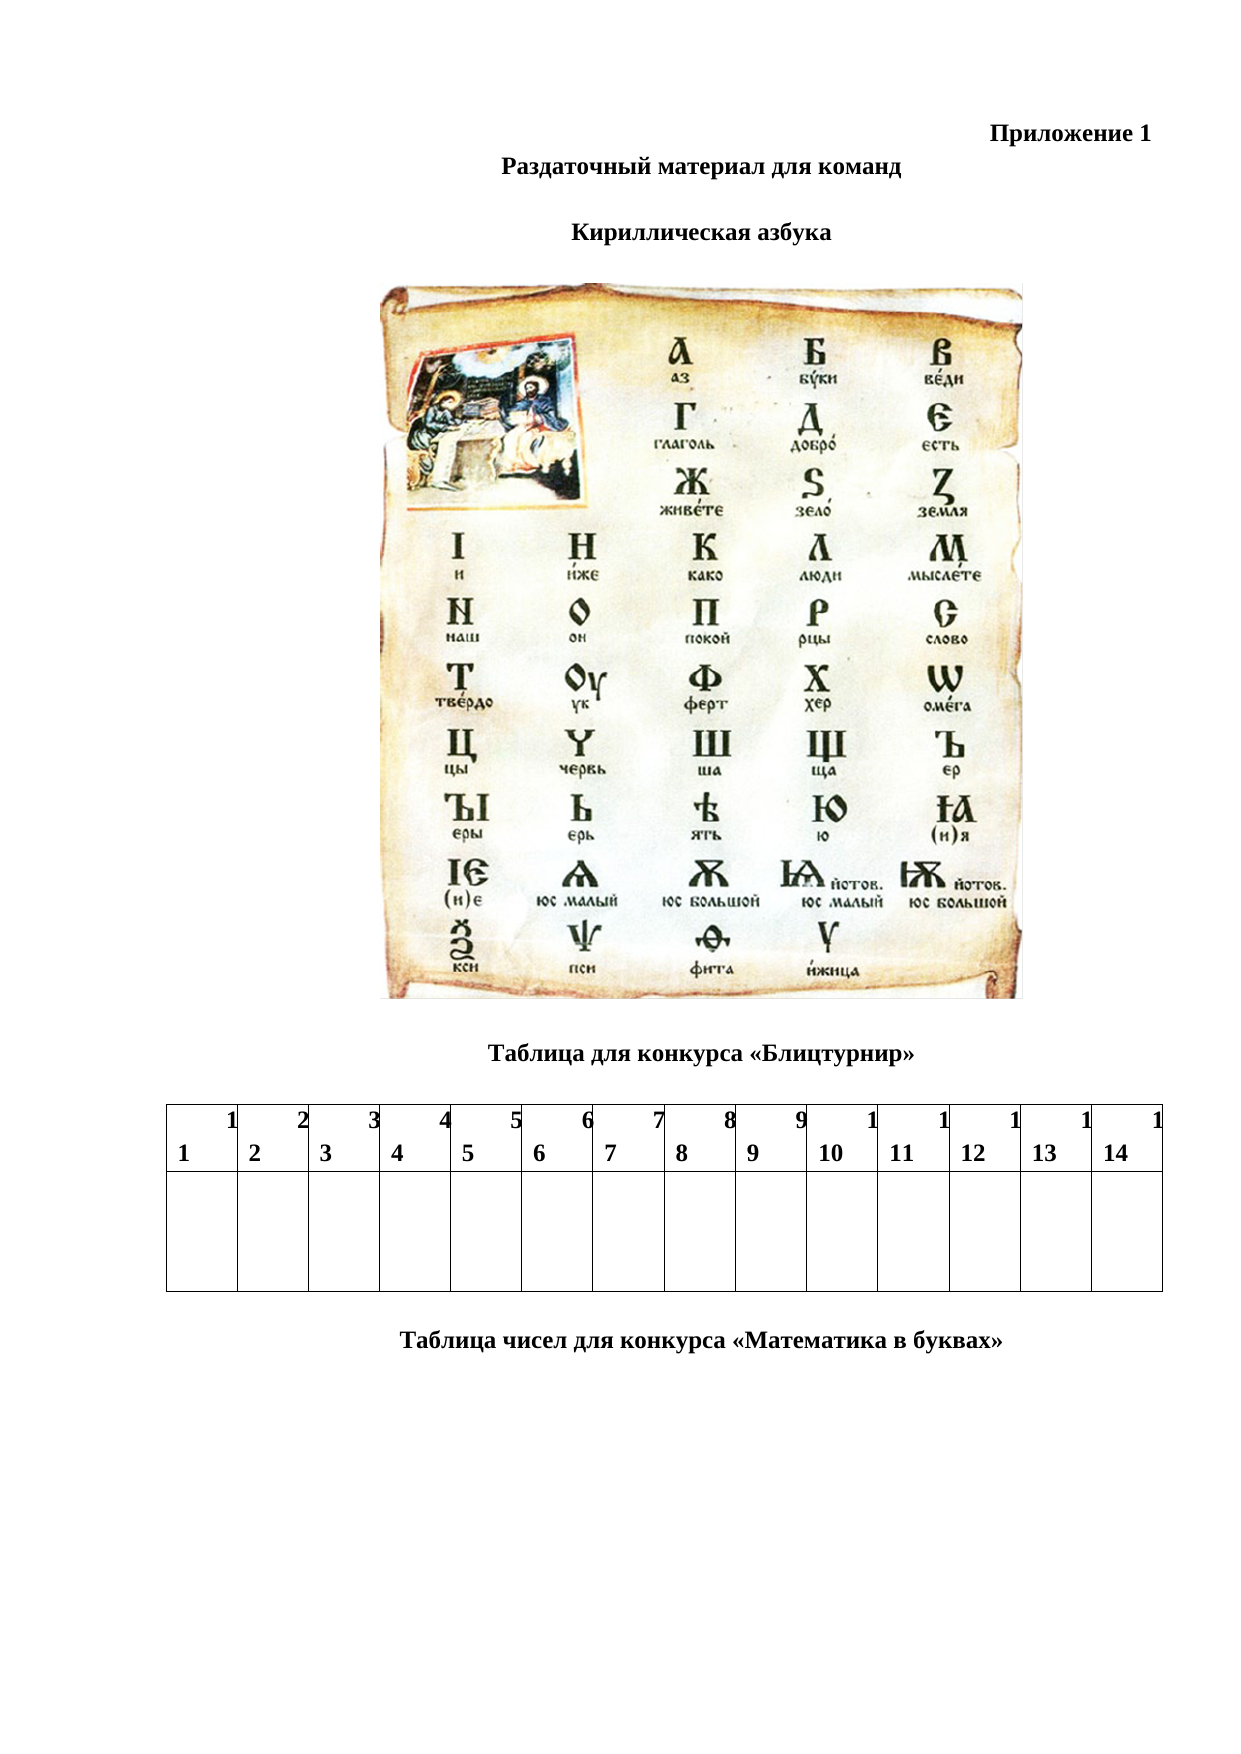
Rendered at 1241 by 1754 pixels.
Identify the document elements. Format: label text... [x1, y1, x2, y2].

text Раздаточный материал для команд [177, 151, 1152, 180]
text Приложение 1 [177, 118, 1152, 147]
table_header 111 [878, 1105, 949, 1171]
text Таблица чисел для конкурса «Математика в буквах» [177, 1325, 1152, 1354]
table_cell [451, 1172, 521, 1291]
table_cell [665, 1172, 735, 1291]
table_header 44 [380, 1105, 450, 1171]
table_header 99 [736, 1105, 806, 1171]
table_cell [522, 1172, 592, 1291]
table_header 112 [950, 1105, 1020, 1171]
table_cell [167, 1172, 237, 1291]
table_cell [1092, 1172, 1162, 1291]
table_cell [380, 1172, 450, 1291]
table_header 11 [167, 1105, 237, 1171]
table_header 77 [593, 1105, 664, 1171]
text Кириллическая азбука [177, 217, 1152, 246]
picture [380, 283, 1023, 1001]
table_cell [878, 1172, 949, 1291]
table_cell [309, 1172, 379, 1291]
table_cell [736, 1172, 806, 1291]
table_header 55 [451, 1105, 521, 1171]
text Таблица для конкурса «Блицтурнир» [177, 1038, 1152, 1066]
table_header 113 [1021, 1105, 1091, 1171]
table_cell [593, 1172, 664, 1291]
table_header 88 [665, 1105, 735, 1171]
table_header 66 [522, 1105, 592, 1171]
table_header 114 [1092, 1105, 1162, 1171]
table_cell [950, 1172, 1020, 1291]
table_cell [1021, 1172, 1091, 1291]
table_header 110 [807, 1105, 877, 1171]
table_header 33 [309, 1105, 379, 1171]
table_cell [807, 1172, 877, 1291]
table_header 22 [238, 1105, 308, 1171]
table_cell [238, 1172, 308, 1291]
